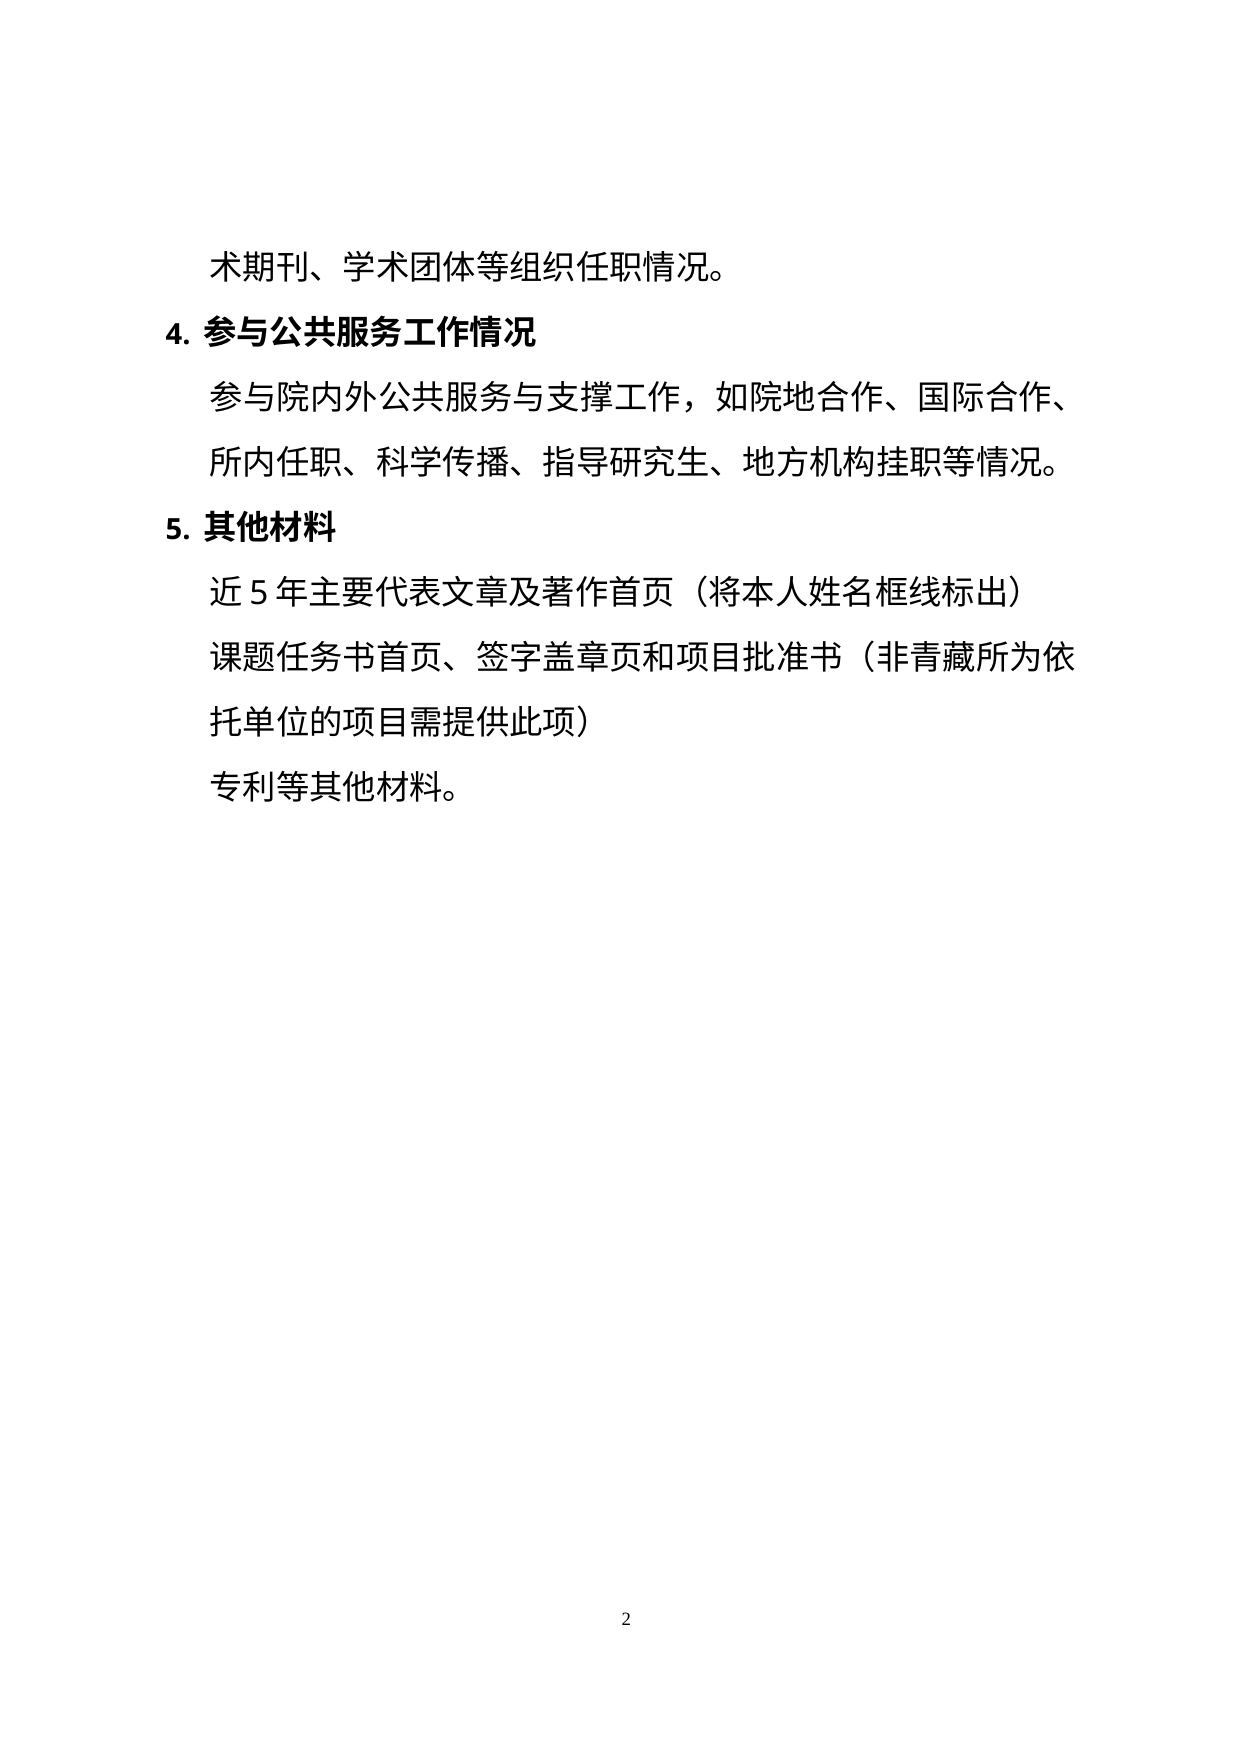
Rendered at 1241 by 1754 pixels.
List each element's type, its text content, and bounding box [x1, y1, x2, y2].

list 近5年主要代表文章及著作首页（将本人姓名框线标出） [209, 558, 1087, 623]
list 课题任务书首页、签字盖章页和项目批准书（非青藏所为依托单位的项目需提供此项） [209, 623, 1087, 753]
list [209, 233, 1087, 298]
list 参与公共服务工作情况 [165, 298, 1087, 363]
list 参与院内外公共服务与支撑工作，如院地合作、国际合作、所内任职、科学传播、指导研究生、地方机构挂职等情况。 [209, 363, 1087, 493]
list 专利等其他材料。 [209, 753, 1087, 818]
list 其他材料 [165, 493, 1087, 558]
